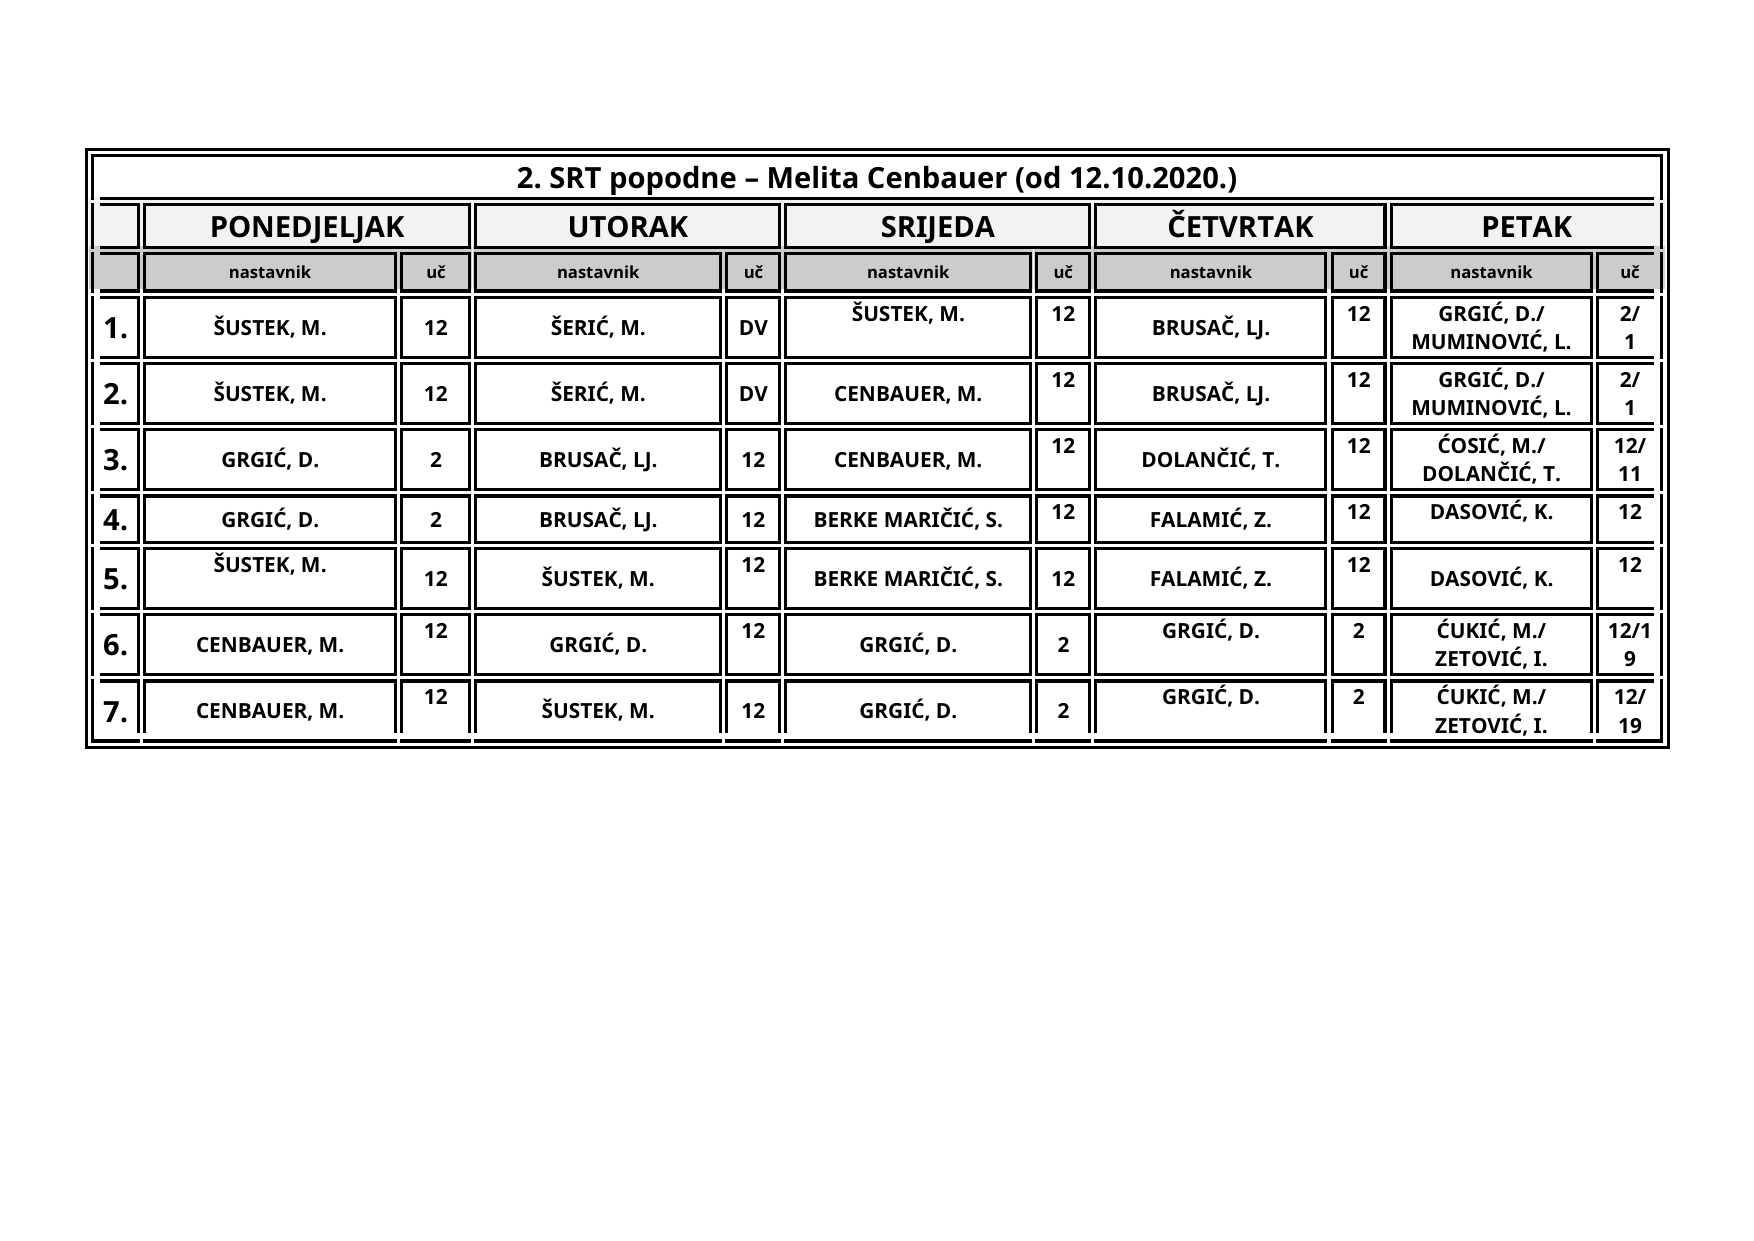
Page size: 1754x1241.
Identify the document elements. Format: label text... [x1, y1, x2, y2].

table_cell 7. [89, 673, 141, 739]
table_cell 2/ 1 [1595, 356, 1665, 422]
table_cell ŠERIĆ, M. [473, 356, 724, 422]
table_cell DASOVIĆ, K. [1388, 541, 1595, 607]
table_cell CENBAUER, M. [141, 673, 399, 739]
table_cell 12 [1034, 356, 1093, 422]
table_cell 2 [1034, 607, 1093, 673]
table_cell BERKE MARIČIĆ, S. [783, 541, 1033, 607]
table_cell GRGIĆ, D. [141, 422, 399, 488]
table_cell GRGIĆ, D. [783, 673, 1033, 739]
table_cell 12 [399, 541, 472, 607]
table_cell uč [1595, 246, 1665, 289]
table_cell GRGIĆ, D./ MUMINOVIĆ, L. [1388, 289, 1595, 356]
table_cell uč [1034, 246, 1093, 289]
table_cell 6. [89, 607, 141, 673]
table_cell 2. [89, 356, 141, 422]
table_cell nastavnik [1093, 246, 1329, 289]
table_cell nastavnik [783, 246, 1033, 289]
table_cell 12 [1329, 356, 1388, 422]
table_cell 3. [89, 422, 141, 488]
table_cell 12 [1034, 422, 1093, 488]
table_cell GRGIĆ, D. [1093, 673, 1329, 739]
table_cell 12 [1034, 488, 1093, 541]
table_cell BRUSAČ, LJ. [473, 422, 724, 488]
table_cell 12 [399, 607, 472, 673]
table_cell UTORAK [473, 200, 783, 246]
table_cell ŠUSTEK, M. [141, 289, 399, 356]
table_cell PONEDJELJAK [141, 200, 472, 246]
table_cell 12 [1595, 488, 1665, 541]
table_cell SRIJEDA [783, 200, 1093, 246]
table_cell BRUSAČ, LJ. [473, 488, 724, 541]
table_cell ŠUSTEK, M. [473, 673, 724, 739]
table_cell 2 [1329, 607, 1388, 673]
table_cell 12 [724, 541, 783, 607]
table_cell 2/ 1 [1595, 289, 1665, 356]
table_cell ŠUSTEK, M. [473, 541, 724, 607]
table_cell DOLANČIĆ, T. [1093, 422, 1329, 488]
table_cell ŠERIĆ, M. [473, 289, 724, 356]
table_cell ŠUSTEK, M. [783, 289, 1033, 356]
table_cell 12 [1329, 289, 1388, 356]
table_cell ĆUKIĆ, M./ ZETOVIĆ, I. [1388, 607, 1595, 673]
table_cell GRGIĆ, D. [473, 607, 724, 673]
table_cell CENBAUER, M. [783, 422, 1033, 488]
table_cell uč [399, 246, 472, 289]
table_cell 12 [724, 488, 783, 541]
table_cell CENBAUER, M. [783, 356, 1033, 422]
table_cell 4. [89, 488, 141, 541]
table_cell DV [724, 356, 783, 422]
table_cell 12 [1329, 541, 1388, 607]
table_cell 12 [1034, 541, 1093, 607]
table_cell CENBAUER, M. [141, 607, 399, 673]
table_header 2. SRT popodne – Melita Cenbauer (od 12.10.2020.) [89, 151, 1665, 197]
table_cell DV [724, 289, 783, 356]
table_cell 2 [399, 488, 472, 541]
table_cell FALAMIĆ, Z. [1093, 488, 1329, 541]
table_cell 12 [399, 673, 472, 739]
table_cell BERKE MARIČIĆ, S. [783, 488, 1033, 541]
table_cell BRUSAČ, LJ. [1093, 356, 1329, 422]
table_cell BRUSAČ, LJ. [1093, 289, 1329, 356]
table_cell uč [724, 246, 783, 289]
table_cell 12/ 19 [1595, 673, 1665, 739]
table_cell uč [1329, 246, 1388, 289]
table_cell nastavnik [1388, 246, 1595, 289]
table_cell ŠUSTEK, M. [141, 356, 399, 422]
table_cell ŠUSTEK, M. [141, 541, 399, 607]
table_cell 2 [1329, 673, 1388, 739]
table_cell ĆUKIĆ, M./ ZETOVIĆ, I. [1388, 673, 1595, 739]
table_cell 12 [1595, 541, 1665, 607]
table_cell GRGIĆ, D. [141, 488, 399, 541]
table_cell 12 [724, 607, 783, 673]
table_cell 2 [1034, 673, 1093, 739]
table_cell 2 [399, 422, 472, 488]
table_cell 12 [399, 289, 472, 356]
table_cell 5. [89, 541, 141, 607]
table_cell 12 [399, 356, 472, 422]
table_cell 12 [1329, 422, 1388, 488]
table_cell 1. [89, 289, 141, 356]
table_cell 12/ 11 [1595, 422, 1665, 488]
table_cell DASOVIĆ, K. [1388, 488, 1595, 541]
table_cell GRGIĆ, D. [783, 607, 1033, 673]
table_cell 12/19 [1595, 607, 1665, 673]
table_cell ĆOSIĆ, M./ DOLANČIĆ, T. [1388, 422, 1595, 488]
table_cell GRGIĆ, D./ MUMINOVIĆ, L. [1388, 356, 1595, 422]
table_cell 12 [724, 422, 783, 488]
table_cell 12 [1034, 289, 1093, 356]
table_cell 12 [1329, 488, 1388, 541]
table_cell nastavnik [473, 246, 724, 289]
table_cell 12 [724, 673, 783, 739]
table_cell [89, 197, 141, 246]
table_cell [89, 246, 141, 289]
table_cell PETAK [1388, 197, 1665, 246]
table_cell nastavnik [141, 246, 399, 289]
table_cell GRGIĆ, D. [1093, 607, 1329, 673]
table_cell ČETVRTAK [1093, 200, 1388, 246]
table_cell FALAMIĆ, Z. [1093, 541, 1329, 607]
